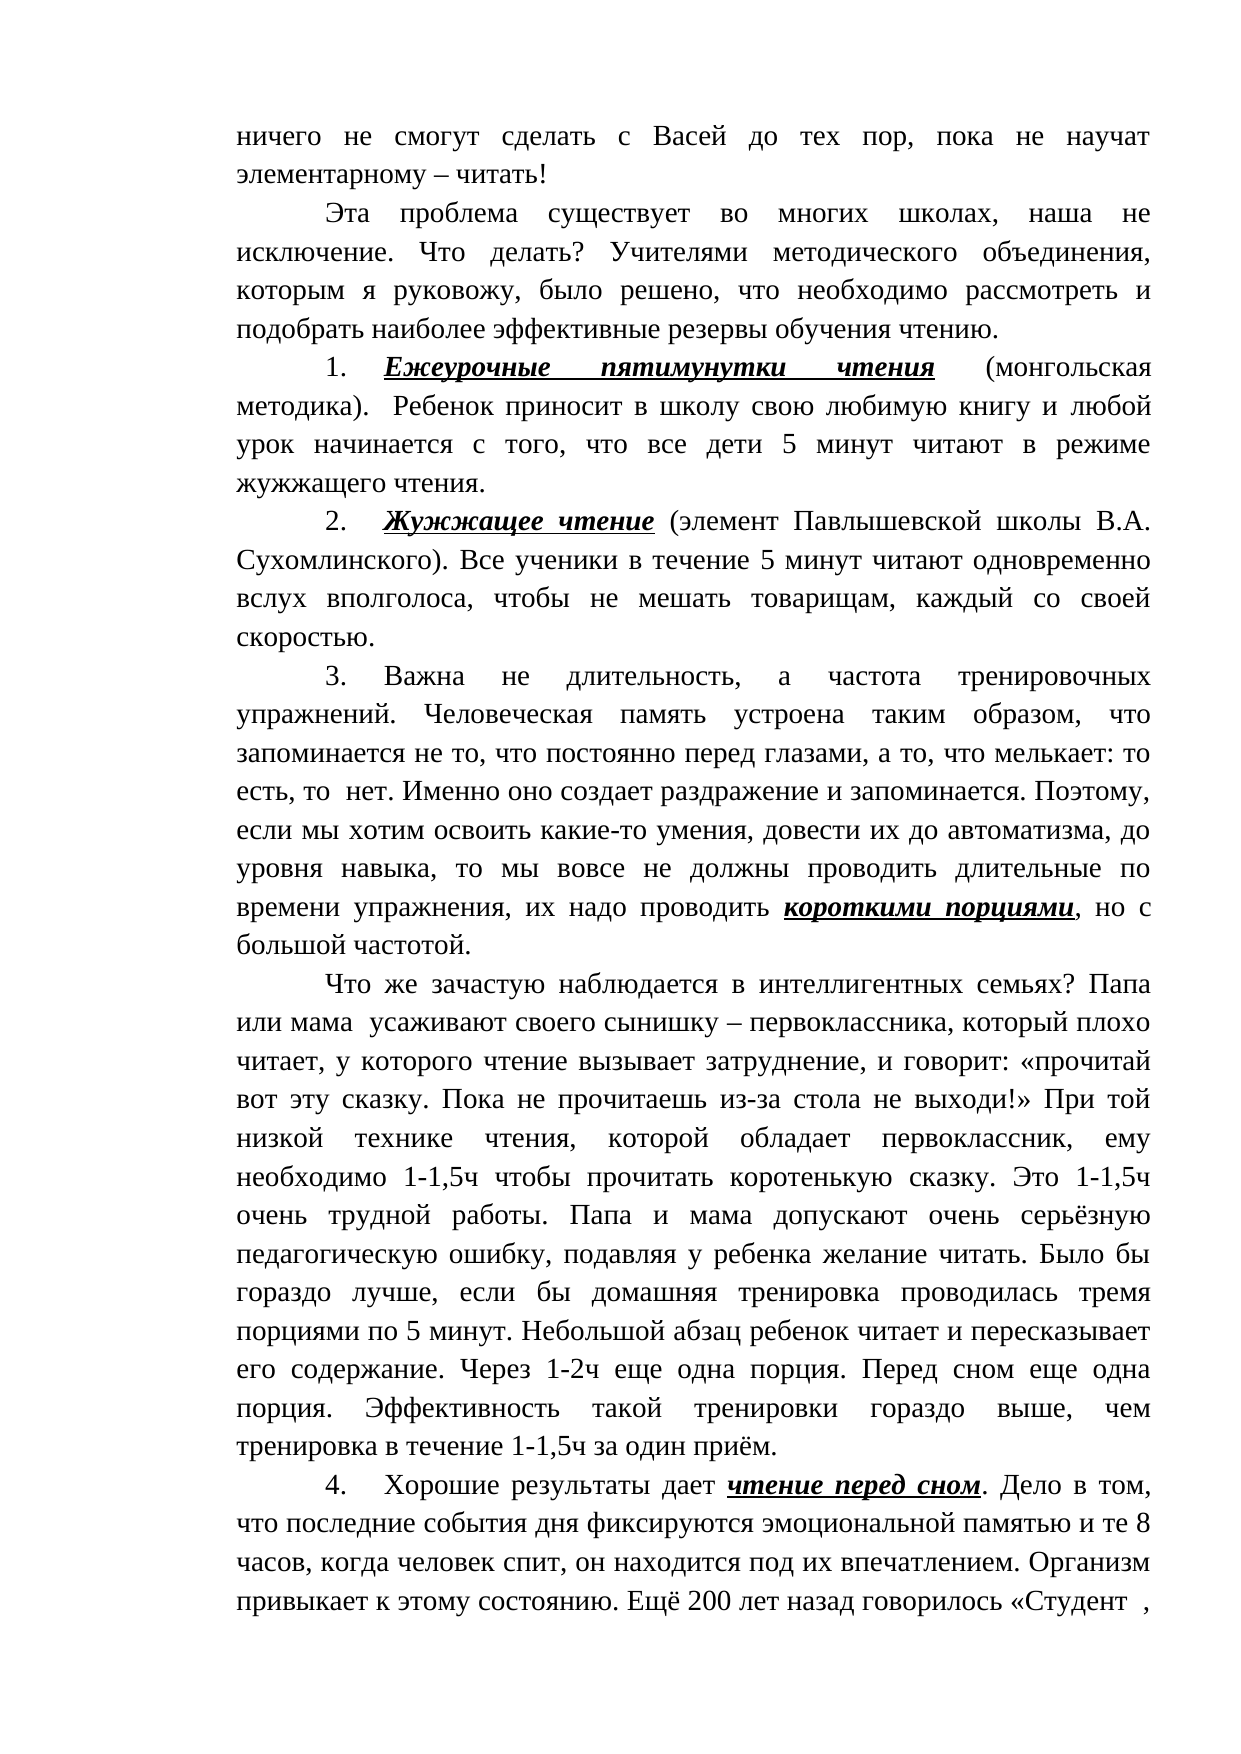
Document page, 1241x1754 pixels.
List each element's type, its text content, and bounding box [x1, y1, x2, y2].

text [236, 118, 1152, 190]
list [236, 1467, 1152, 1616]
list Ежеурочные пятимунутки чтения (монгольская методика). Ребенок приносит в школу свою любимую книгу и любой урок начинается с того, что все дети 5 минут читают в режиме жужжащего чтения. [236, 460, 1152, 498]
list Важна не длительность, а частота тренировочных упражнений. Человеческая память устроена таким образом, что запоминается не то, что постоянно перед глазами, а то, что мелькает: то есть, то нет. Именно оно создает раздражение и запоминается. Поэтому, если мы хотим освоить какие-то умения, довести их до автоматизма, до уровня навыка, то мы вовсе не должны проводить длительные по времени упражнения, их надо проводить короткими порциями, но с большой частотой. [236, 658, 1152, 961]
list Жужжащее чтение (элемент Павлышевской школы В.А. Сухомлинского). Все ученики в течение 5 минут читают одновременно вслух вполголоса, чтобы не мешать товарищам, каждый со своей скоростью. [236, 503, 1152, 653]
list Ежеурочные пятимунутки чтения (монгольская методика). Ребенок приносит в школу свою любимую книгу и любой урок начинается с того, что все дети 5 минут читают в режиме жужжащего чтения. [236, 349, 1152, 426]
list Что же зачастую наблюдается в интеллигентных семьях? Папа или мама усаживают своего сынишку – первоклассника, который плохо читает, у которого чтение вызывает затруднение, и говорит: «прочитай вот эту сказку. Пока не прочитаешь из-за стола не выходи!» При той низкой технике чтения, которой обладает первоклассник, ему необходимо 1-1,5ч чтобы прочитать коротенькую сказку. Это 1-1,5ч очень трудной работы. Папа и мама допускают очень серьёзную педагогическую ошибку, подавляя у ребенка желание читать. Было бы гораздо лучше, если бы домашняя тренировка проводилась тремя порциями по 5 минут. Небольшой абзац ребенок читает и пересказывает его содержание. Через 1-2ч еще одна порция. Перед сном еще одна порция. Эффективность такой тренировки гораздо выше, чем тренировка в течение 1-1,5ч за один приём. [236, 966, 1152, 1462]
text Эта проблема существует во многих школах, наша не исключение. Что делать? Учителями методического объединения, которым я руковожу, было решено, что необходимо рассмотреть и подобрать наиболее эффективные резервы обучения чтению. [236, 195, 1152, 344]
